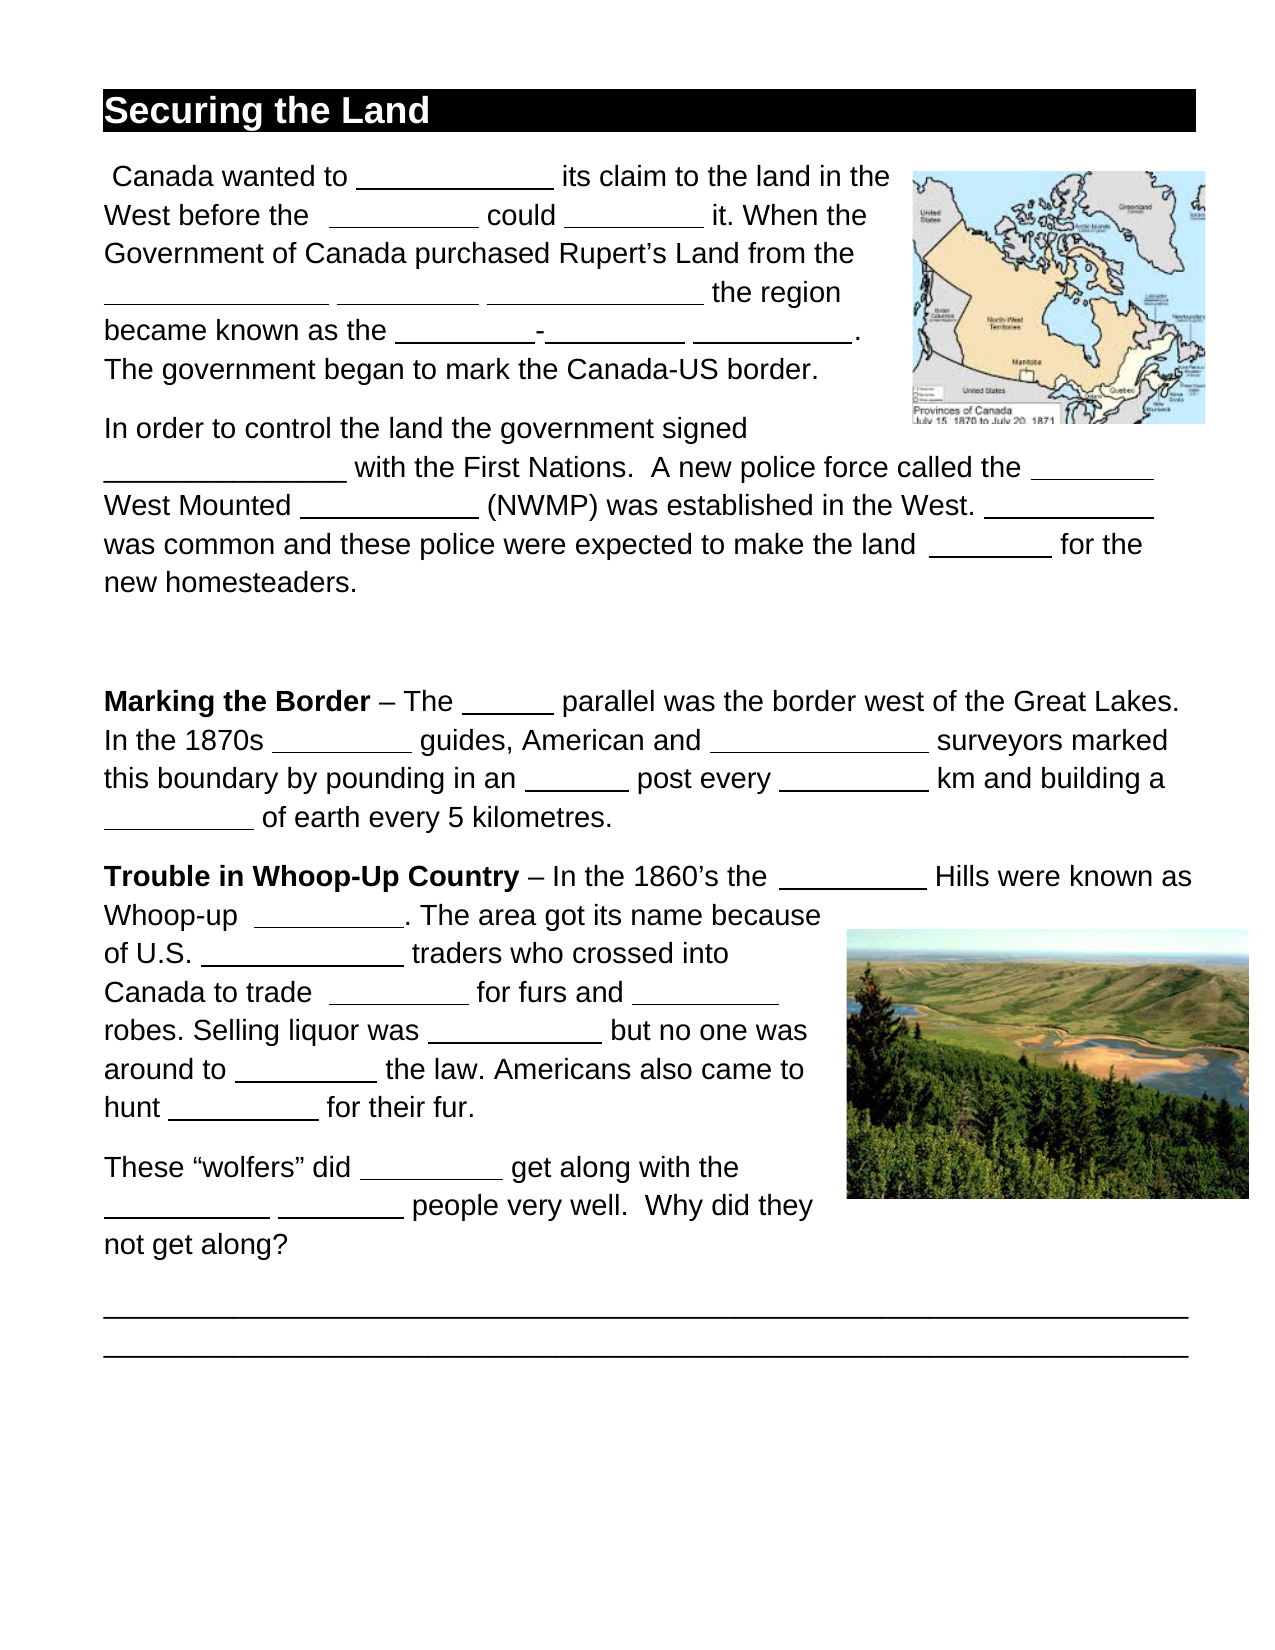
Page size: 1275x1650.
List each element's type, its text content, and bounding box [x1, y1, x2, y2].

text In order to control the land the government signed _______________ with the First Nations. A new police force called the West Mounted (NWMP) was established in the West. was common and these police were expected to make the land for the new homesteaders. [103, 411, 1196, 599]
text Securing the Land [103, 89, 1196, 132]
text Trouble in Whoop-Up Country – In the 1860’s the Hills were known as Whoop-up . The area got its name because of U.S. traders who crossed into Canada to trade for furs and robes. Selling liquor was but no one was around to the law. Americans also came to hunt for their fur. [103, 859, 1196, 1124]
text Canada wanted to its claim to the land in the West before the could it. When the Government of Canada purchased Rupert’s Land from the the region became known as the - . The government began to mark the Canada-US border. [103, 159, 1196, 385]
text Marking the Border – The parallel was the border west of the Great Lakes. In the 1870s guides, American and surveyors marked this boundary by pounding in an post every km and building a of earth every 5 kilometres. [103, 684, 1196, 833]
text These “wolfers” did get along with the people very well. Why did they not get along? [103, 1150, 1196, 1260]
text ______________________________________________________________________________________________________________________________________ [103, 1286, 1196, 1358]
picture [912, 171, 1206, 424]
picture [846, 929, 1249, 1198]
